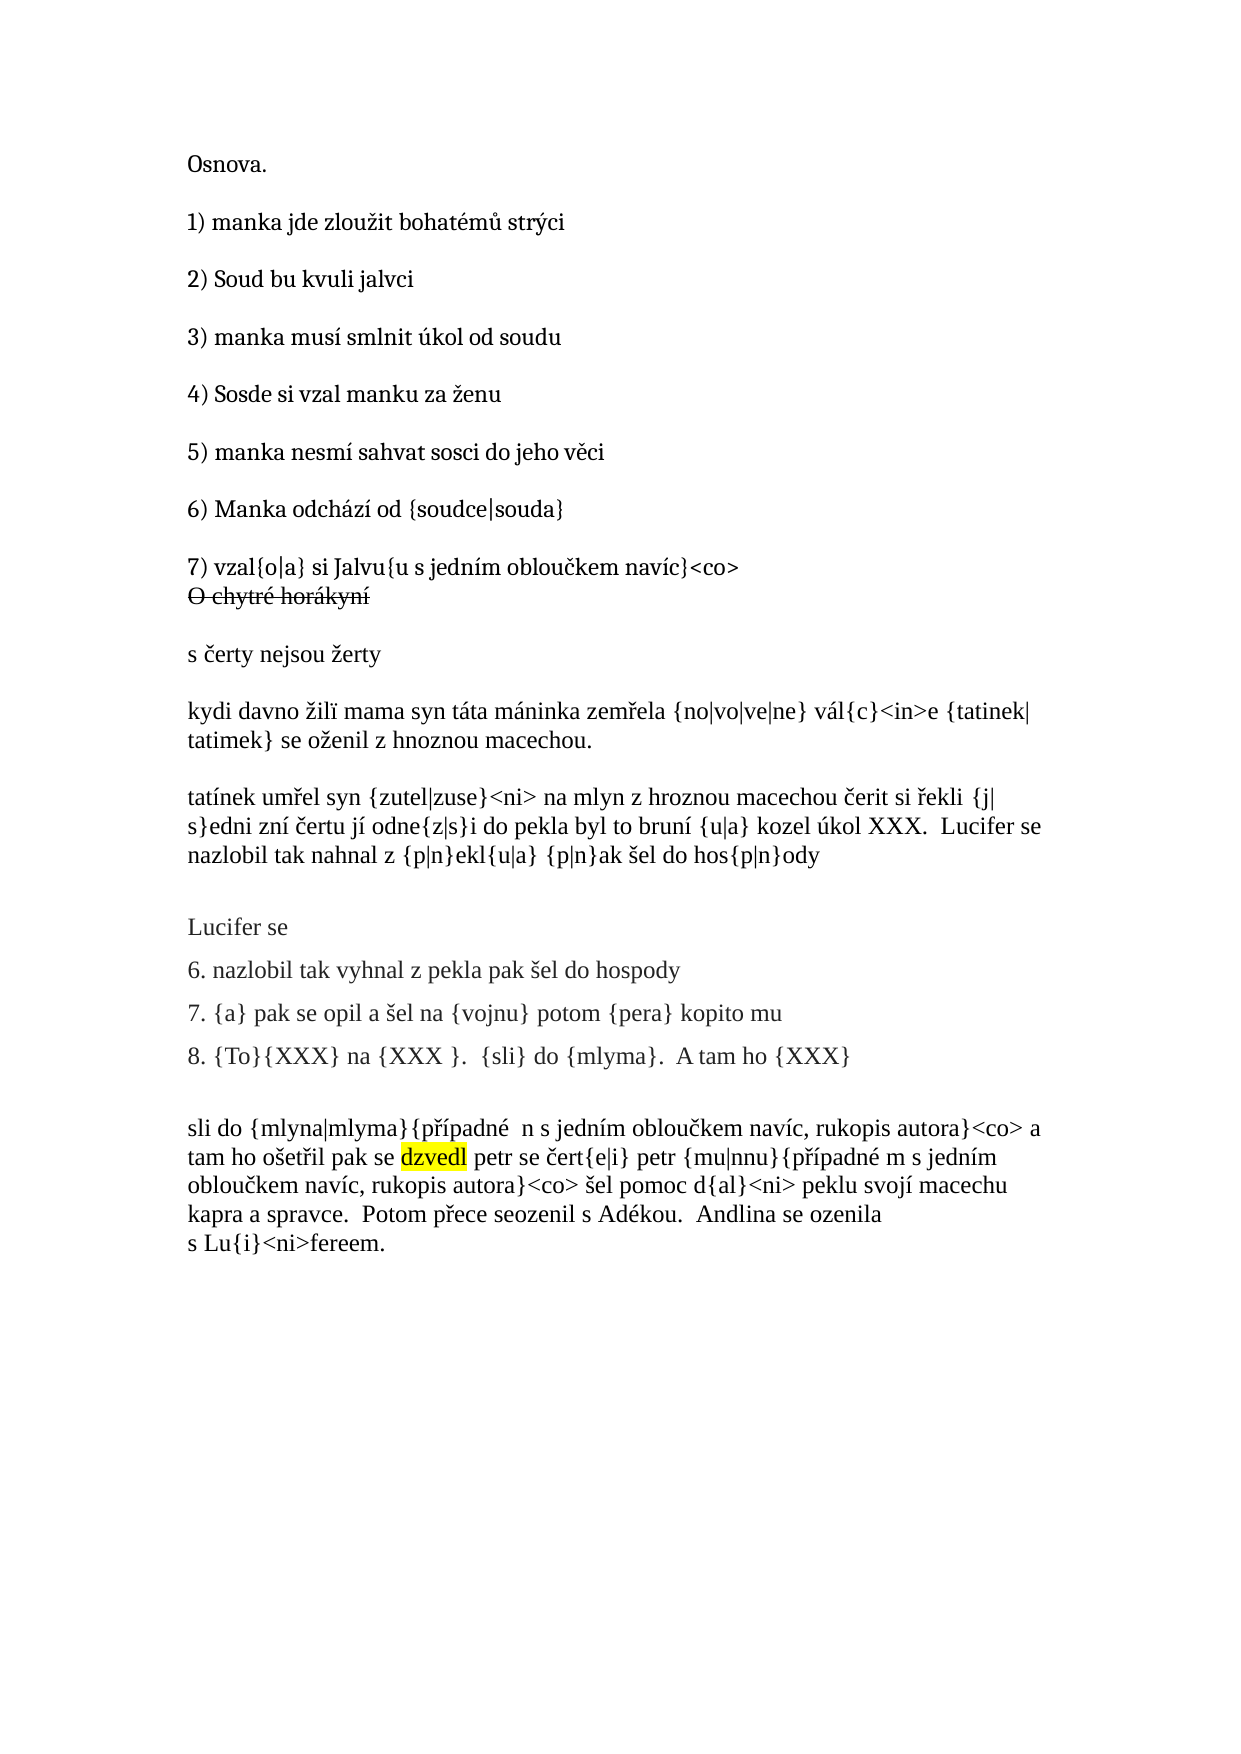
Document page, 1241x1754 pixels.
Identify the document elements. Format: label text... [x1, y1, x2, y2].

text tatínek umřel syn {zutel|zuse}<ni> na mlyn z hroznou macechou čerit si řekli {j|s}edni zní čertu jí odne{z|s}i do pekla byl to bruní {u|a} kozel úkol XXX. Lucifer se nazlobil tak nahnal z {p|n}ekl{u|a} {p|n}ak šel do hos{p|n}ody [187, 782, 1053, 869]
text O chytré horákyní [187, 581, 1053, 610]
text 4) Sosde si vzal manku za ženu [187, 380, 1053, 409]
text 7. {a} pak se opil a šel na {vojnu} potom {pera} kopito mu [187, 998, 1053, 1027]
text 7) vzal{o|a} si Jalvu{u s jedním obloučkem navíc}<co> [187, 552, 1053, 581]
text 5) manka nesmí sahvat sosci do jeho věci [187, 437, 1053, 466]
text Lucifer se [187, 912, 1053, 941]
text 1) manka jde zloužit bohatémů strýci [187, 207, 1053, 236]
text 6. nazlobil tak vyhnal z pekla pak šel do hospody [187, 955, 1053, 984]
text 8. {To}{XXX} na {XXX }. {sli} do {mlyma}. A tam ho {XXX} [187, 1041, 1053, 1070]
text kydi davno žilï mama syn táta máninka zemřela {no|vo|ve|ne} vál{c}<in>e {tatinek|tatimek} se oženil z hnoznou macechou. [187, 696, 1053, 754]
text sli do {mlyna|mlyma}{případné n s jedním obloučkem navíc, rukopis autora}<co> a tam ho ošetřil pak se dzvedl petr se čert{e|i} petr {mu|nnu}{případné m s jedním obloučkem navíc, rukopis autora}<co> šel pomoc d{al}<ni> peklu svojí macechu kapra a spravce. Potom přece seozenil s Adékou. Andlina se ozenila s Lu{i}<ni>fereem. [187, 1113, 1053, 1257]
text 2) Soud bu kvuli jalvci [187, 265, 1053, 294]
text Osnova. [187, 150, 1053, 179]
text 3) manka musí smlnit úkol od soudu [187, 322, 1053, 351]
text s čerty nejsou žerty [187, 639, 1053, 667]
text 6) Manka odchází od {soudce|souda} [187, 495, 1053, 524]
